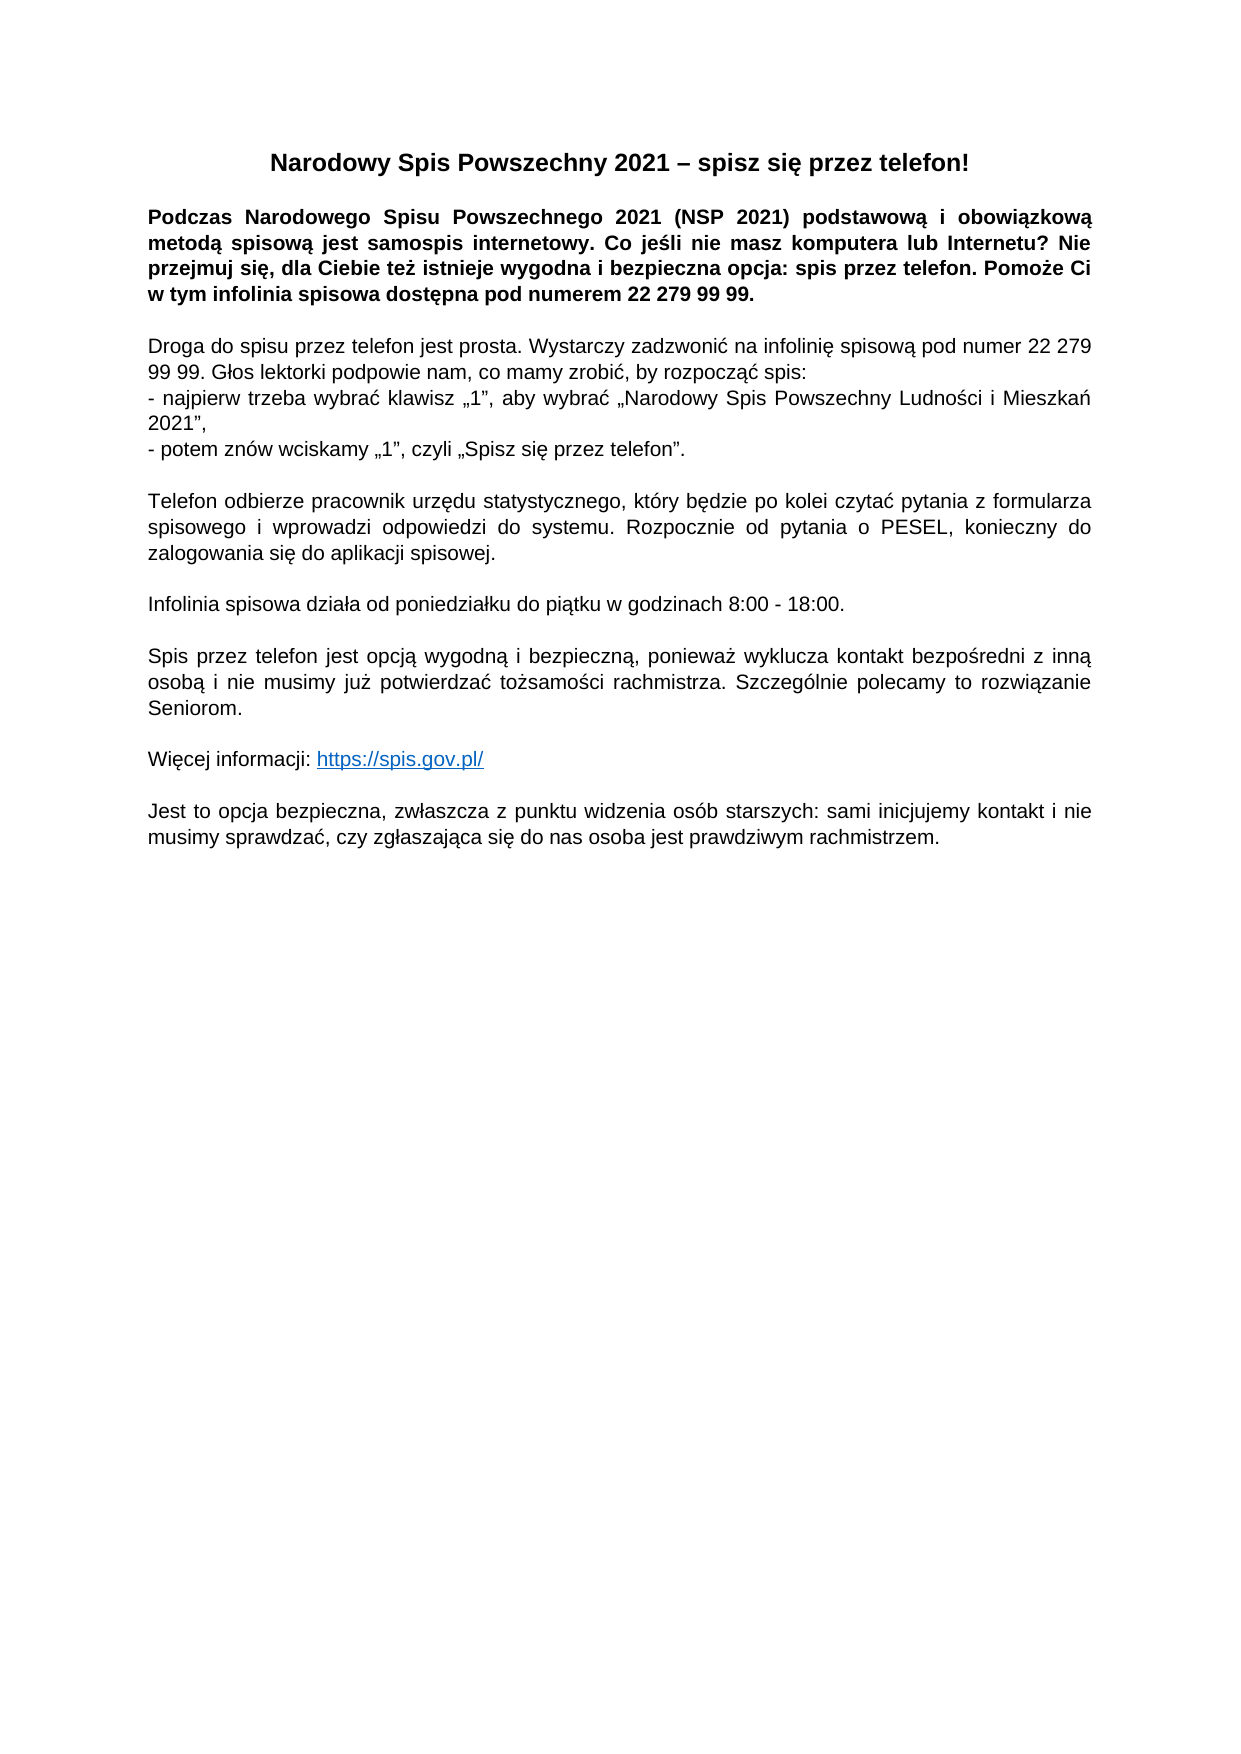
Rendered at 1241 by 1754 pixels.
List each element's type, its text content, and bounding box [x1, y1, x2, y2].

text - najpierw trzeba wybrać klawisz „1”, aby wybrać „Narodowy Spis Powszechny Ludności i Mieszkań 2021”, [148, 385, 1093, 435]
text Infolinia spisowa działa od poniedziałku do piątku w godzinach 8:00 - 18:00. [148, 592, 1093, 616]
text Droga do spisu przez telefon jest prosta. Wystarczy zadzwonić na infolinię spisową pod numer 22 279 99 99. Głos lektorki podpowie nam, co mamy zrobić, by rozpocząć spis: [148, 334, 1093, 383]
text Jest to opcja bezpieczna, zwłaszcza z punktu widzenia osób starszych: sami inicjujemy kontakt i nie musimy sprawdzać, czy zgłaszająca się do nas osoba jest prawdziwym rachmistrzem. [148, 799, 1093, 848]
text Spis przez telefon jest opcją wygodną i bezpieczną, ponieważ wyklucza kontakt bezpośredni z inną osobą i nie musimy już potwierdzać tożsamości rachmistrza. Szczególnie polecamy to rozwiązanie Seniorom. [148, 644, 1093, 719]
text Podczas Narodowego Spisu Powszechnego 2021 (NSP 2021) podstawową i obowiązkową metodą spisową jest samospis internetowy. Co jeśli nie masz komputera lub Internetu? Nie przejmuj się, dla Ciebie też istnieje wygodna i bezpieczna opcja: spis przez telefon. Pomoże Ci w tym infolinia spisowa dostępna pod numerem 22 279 99 99. [148, 204, 1093, 306]
text Narodowy Spis Powszechny 2021 – spisz się przez telefon! [148, 148, 1093, 176]
text - potem znów wciskamy „1”, czyli „Spisz się przez telefon”. [148, 437, 1093, 461]
text Telefon odbierze pracownik urzędu statystycznego, który będzie po kolei czytać pytania z formularza spisowego i wprowadzi odpowiedzi do systemu. Rozpocznie od pytania o PESEL, konieczny do zalogowania się do aplikacji spisowej. [148, 489, 1093, 564]
text Więcej informacji: https://spis.gov.pl/ [148, 747, 1093, 771]
